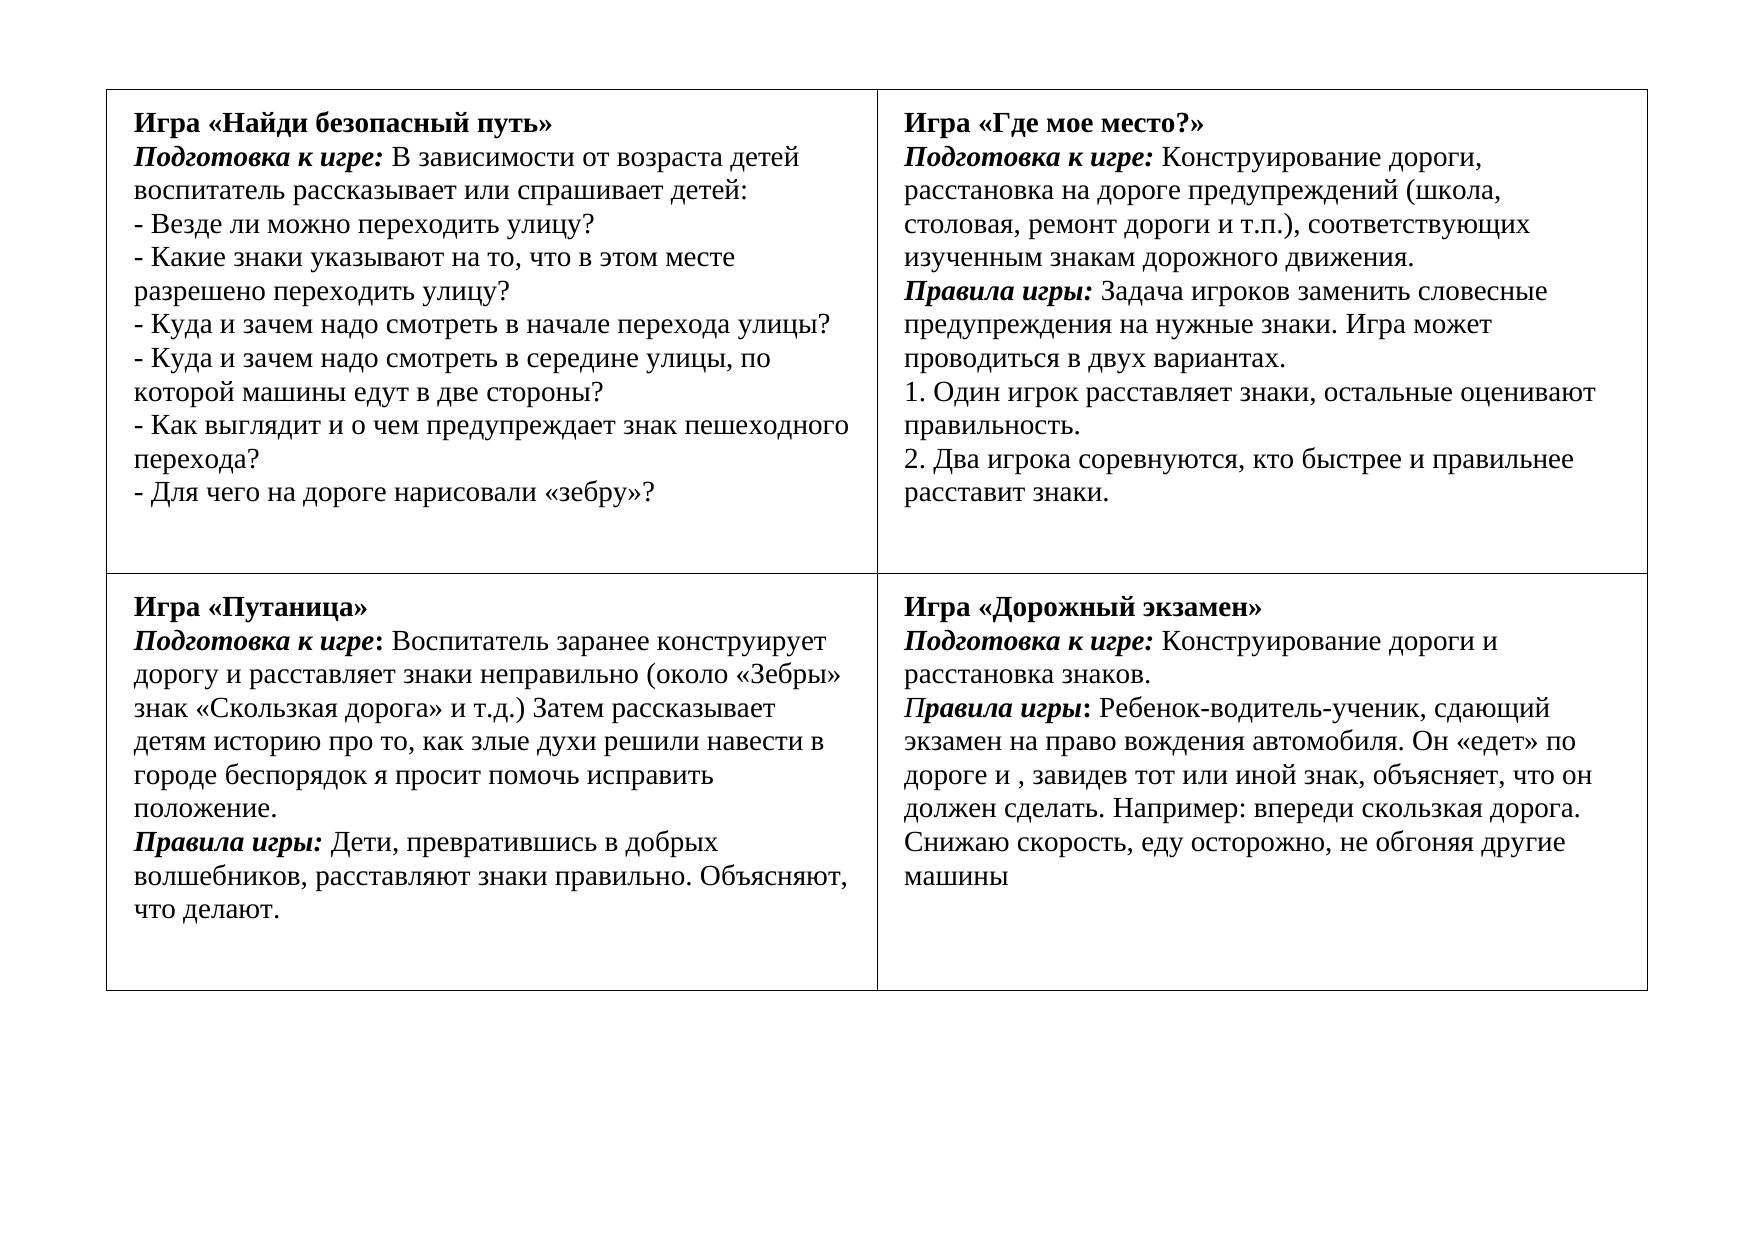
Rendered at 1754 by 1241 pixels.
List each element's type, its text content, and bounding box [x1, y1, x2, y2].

table_cell Игра «Дорожный экзамен» Подготовка к игре: Конструирование дороги и расстановка знаков. Правила игры: Ребенок-водитель-ученик, сдающий экзамен на право вождения автомобиля. Он «едет» по дороге и , завидев тот или иной знак, объясняет, что он должен сделать. Например: впереди скользкая дорога. Снижаю скорость, еду осторожно, не обгоняя другие машины [878, 574, 1647, 989]
table_cell Игра «Где мое место?» Подготовка к игре: Конструирование дороги, расстановка на дороге предупреждений (школа, столовая, ремонт дороги и т.п.), соответствующих изученным знакам дорожного движения. Правила игры: Задача игроков заменить словесные предупреждения на нужные знаки. Игра может проводиться в двух вариантах. 1. Один игрок расставляет знаки, остальные оценивают правильность. 2. Два игрока соревнуются, кто быстрее и правильнее расставит знаки. [878, 90, 1647, 573]
table_cell Игра «Найди безопасный путь» Подготовка к игре: В зависимости от возраста детей воспитатель рассказывает или спрашивает детей: - Везде ли можно переходить улицу? - Какие знаки указывают на то, что в этом месте разрешено переходить улицу? - Куда и зачем надо смотреть в начале перехода улицы? - Куда и зачем надо смотреть в середине улицы, по которой машины едут в две стороны? - Как выглядит и о чем предупреждает знак пешеходного перехода? - Для чего на дороге нарисовали «зебру»? [107, 90, 877, 573]
table_cell Игра «Путаница» Подготовка к игре: Воспитатель заранее конструирует дорогу и расставляет знаки неправильно (около «Зебры» знак «Скользкая дорога» и т.д.) Затем рассказывает детям историю про то, как злые духи решили навести в городе беспорядок я просит помочь исправить положение. Правила игры: Дети, превратившись в добрых волшебников, расставляют знаки правильно. Объясняют, что делают. [107, 574, 877, 989]
